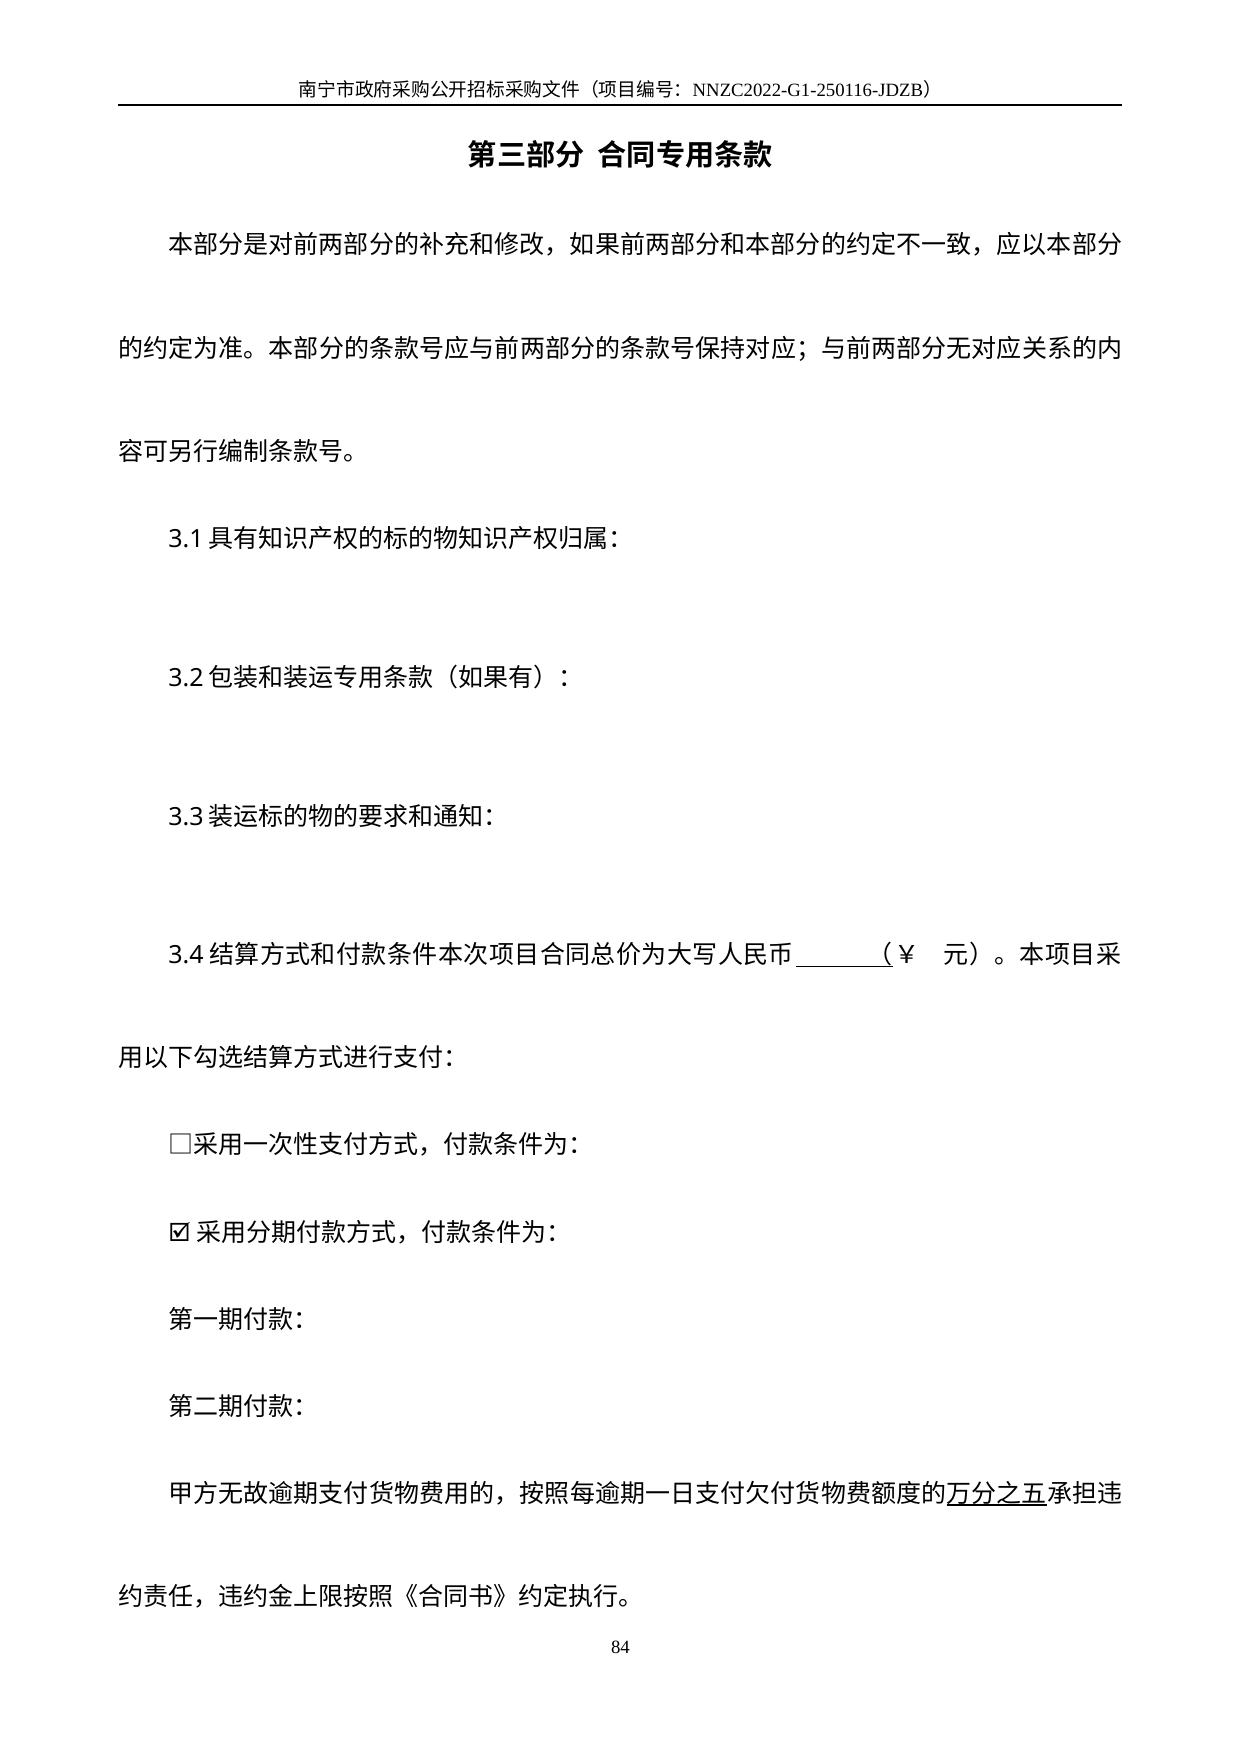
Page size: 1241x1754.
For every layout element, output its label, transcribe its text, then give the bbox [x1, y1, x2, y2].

text 本部分是对前两部分的补充和修改，如果前两部分和本部分的约定不一致，应以本部分的约定为准。本部分的条款号应与前两部分的条款号保持对应；与前两部分无对应关系的内容可另行编制条款号。 [118, 208, 1122, 484]
text 甲方无故逾期支付货物费用的，按照每逾期一日支付欠付货物费额度的万分之五承担违约责任，违约金上限按照《合同书》约定执行。 [118, 1457, 1122, 1629]
text 3.1具有知识产权的标的物知识产权归属： [118, 502, 1122, 571]
text 采用分期付款方式，付款条件为： [118, 1196, 1122, 1265]
text 第二期付款： [118, 1370, 1122, 1439]
text □采用一次性支付方式，付款条件为： [118, 1109, 1122, 1178]
text 3.2包装和装运专用条款（如果有）： [118, 641, 1122, 710]
text 3.4结算方式和付款条件本次项目合同总价为大写人民币 （￥ 元）。本项目采用以下勾选结算方式进行支付： [118, 918, 1122, 1091]
text 3.3装运标的物的要求和通知： [118, 779, 1122, 848]
text 第三部分 合同专用条款 [118, 118, 1122, 187]
text 第一期付款： [118, 1283, 1122, 1352]
